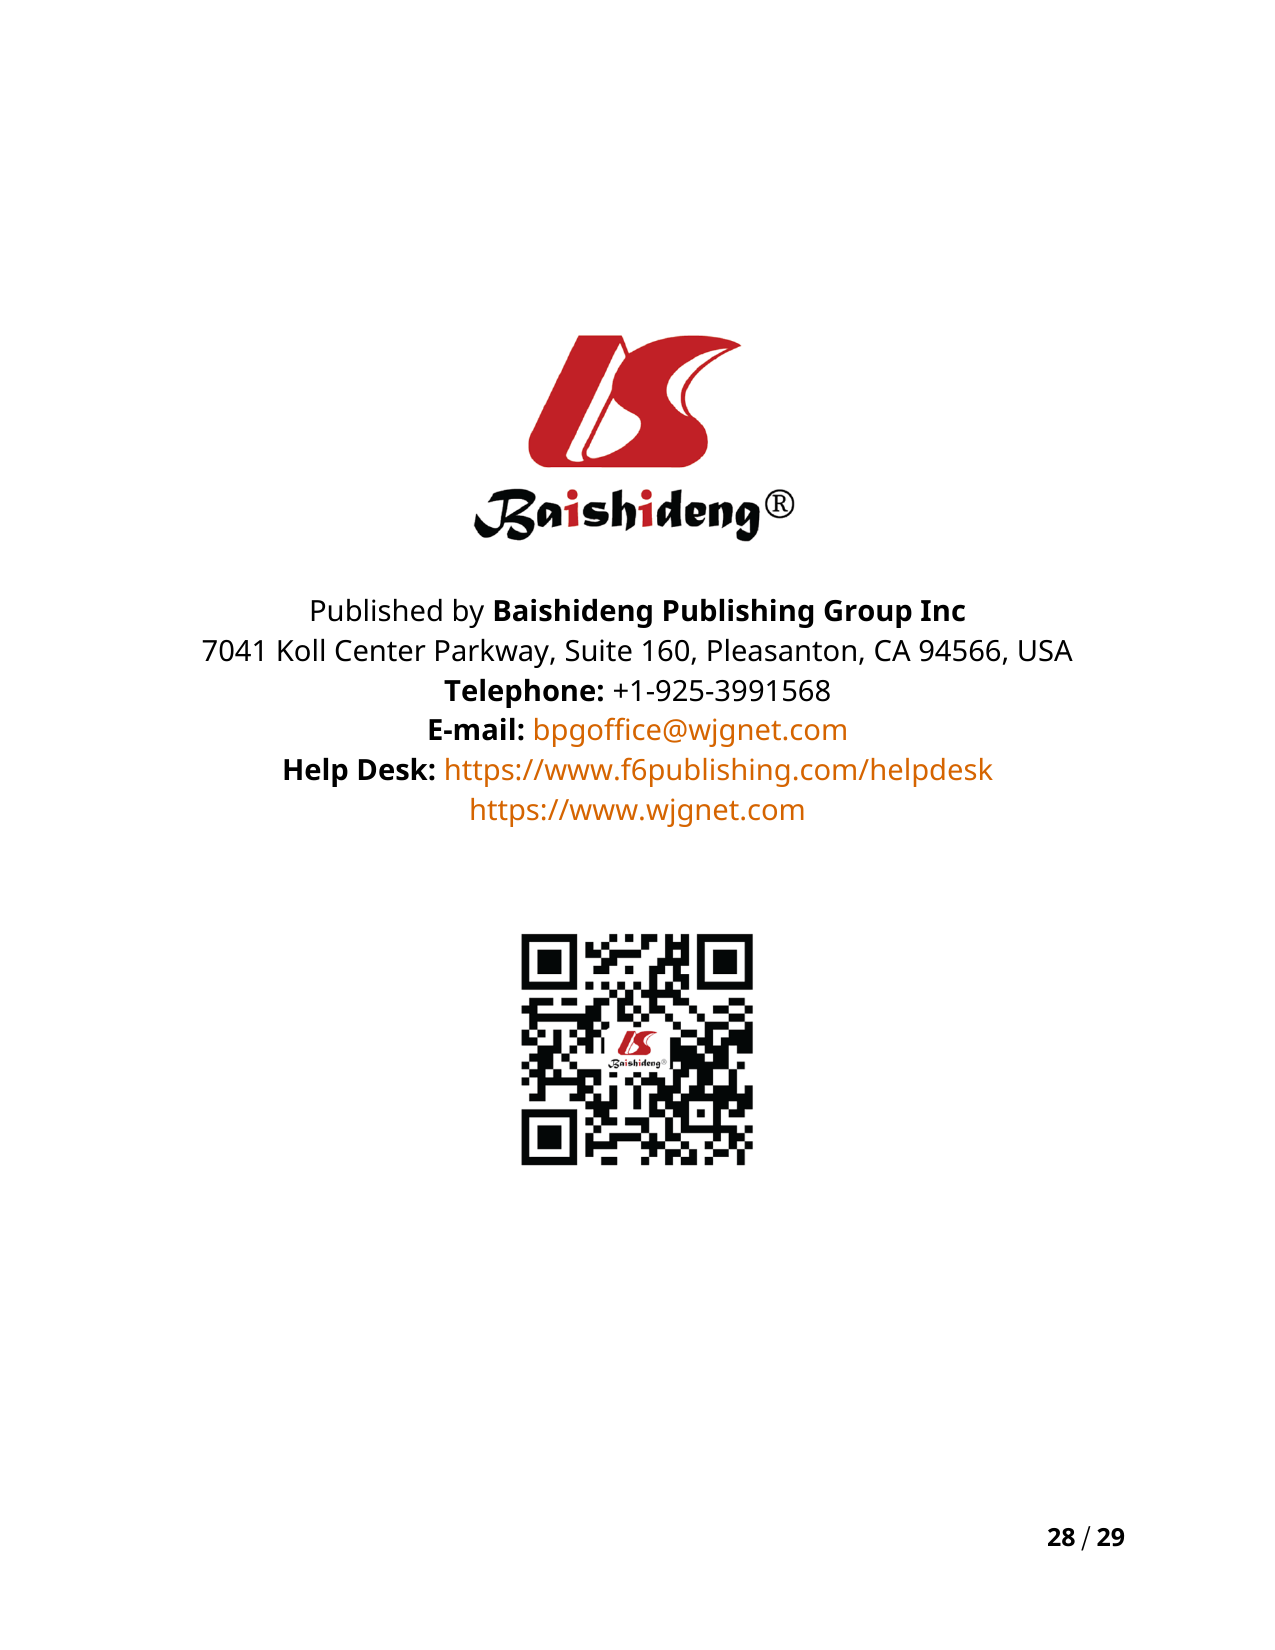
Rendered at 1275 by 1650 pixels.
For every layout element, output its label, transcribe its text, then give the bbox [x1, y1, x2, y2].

picture [432, 320, 843, 557]
text Published by Baishideng Publishing Group Inc [150, 591, 1125, 630]
text Help Desk: https://www.f6publishing.com/helpdesk [150, 749, 1125, 789]
text Telephone: +1-925-3991568 [150, 670, 1125, 710]
text 7041 Koll Center Parkway, Suite 160, Pleasanton, CA 94566, USA [150, 630, 1125, 670]
picture [518, 931, 757, 1168]
text E-mail: bpgoffice@wjgnet.com [150, 710, 1125, 749]
text https://www.wjgnet.com [150, 789, 1125, 829]
